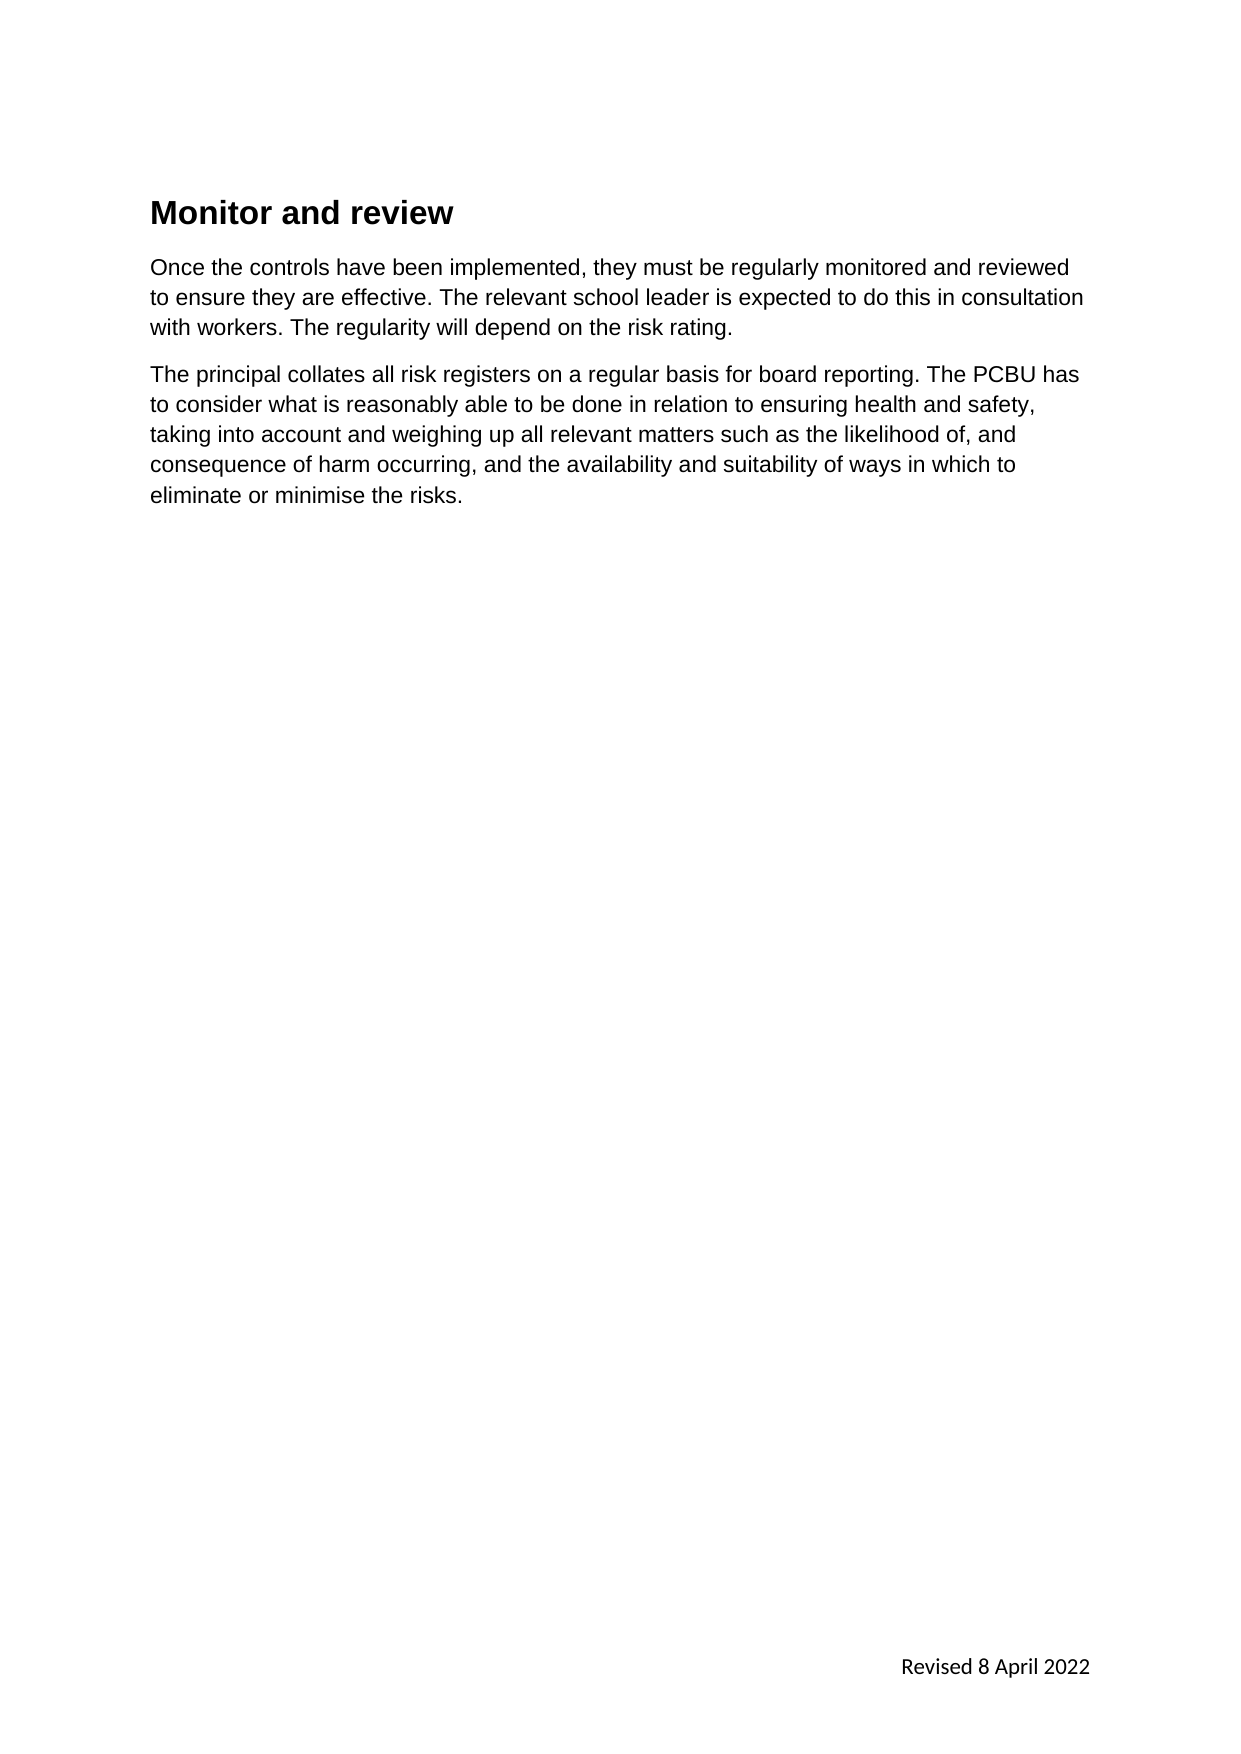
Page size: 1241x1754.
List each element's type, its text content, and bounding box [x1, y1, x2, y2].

text The principal collates all risk registers on a regular basis for board reporting. The PCBU has to consider what is reasonably able to be done in relation to ensuring health and safety, taking into account and weighing up all relevant matters such as the likelihood of, and consequence of harm occurring, and the availability and suitability of ways in which to eliminate or minimise the risks. [150, 361, 1090, 508]
text Once the controls have been implemented, they must be regularly monitored and reviewed to ensure they are effective. The relevant school leader is expected to do this in consultation with workers. The regularity will depend on the risk rating. [150, 253, 1090, 340]
text Monitor and review [150, 193, 1090, 231]
